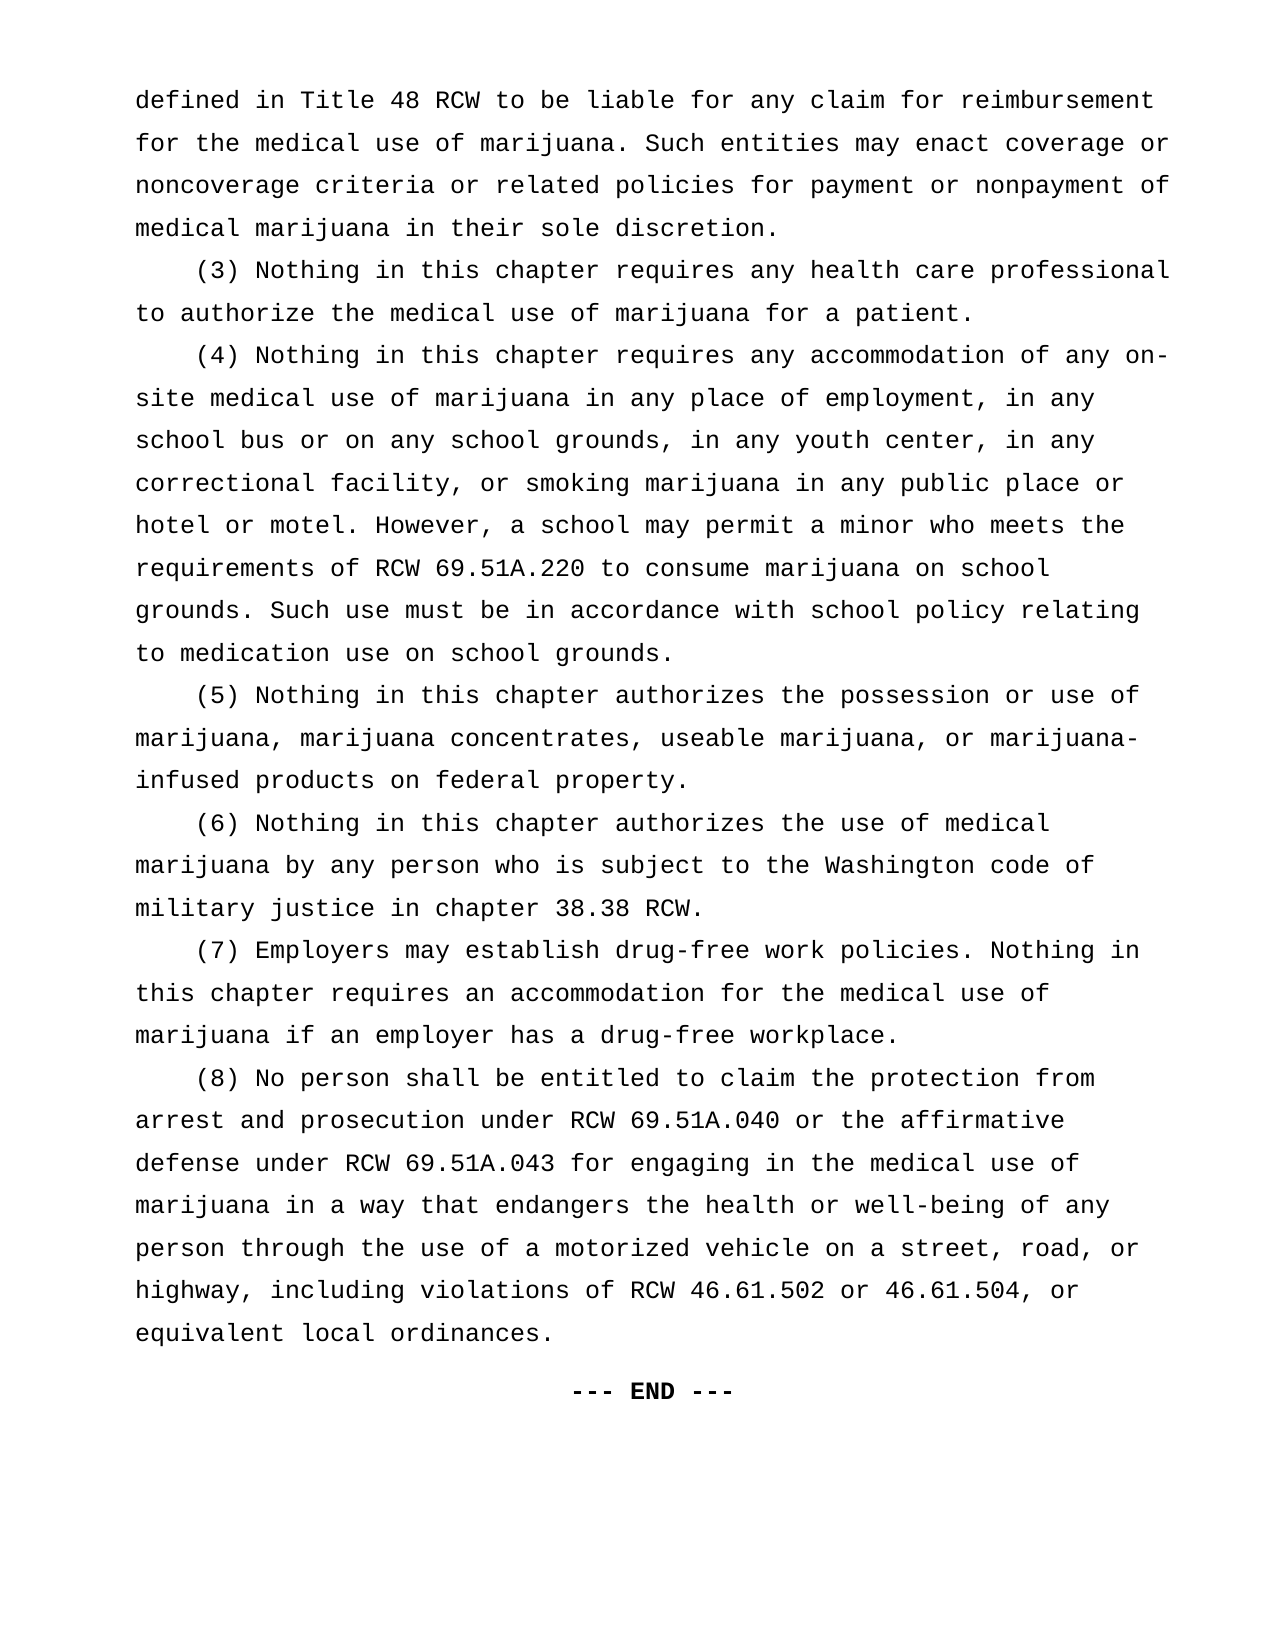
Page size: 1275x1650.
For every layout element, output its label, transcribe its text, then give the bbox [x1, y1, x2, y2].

text (6) Nothing in this chapter authorizes the use of medical marijuana by any person who is subject to the Washington code of military justice in chapter 38.38 RCW. [135, 797, 1170, 925]
text --- END --- [135, 1378, 1170, 1407]
text (8) No person shall be entitled to claim the protection from arrest and prosecution under RCW 69.51A.040 or the affirmative defense under RCW 69.51A.043 for engaging in the medical use of marijuana in a way that endangers the health or well-being of any person through the use of a motorized vehicle on a street, road, or highway, including violations of RCW 46.61.502 or 46.61.504, or equivalent local ordinances. [135, 1052, 1170, 1350]
text (7) Employers may establish drug-free work policies. Nothing in this chapter requires an accommodation for the medical use of marijuana if an employer has a drug-free workplace. [135, 925, 1170, 1052]
text (3) Nothing in this chapter requires any health care professional to authorize the medical use of marijuana for a patient. [135, 245, 1170, 330]
text (4) Nothing in this chapter requires any accommodation of any on-site medical use of marijuana in any place of employment, in any school bus or on any school grounds, in any youth center, in any correctional facility, or smoking marijuana in any public place or hotel or motel. However, a school may permit a minor who meets the requirements of RCW 69.51A.220 to consume marijuana on school grounds. Such use must be in accordance with school policy relating to medication use on school grounds. [135, 330, 1170, 670]
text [135, 75, 1170, 245]
text (5) Nothing in this chapter authorizes the possession or use of marijuana, marijuana concentrates, useable marijuana, or marijuana-infused products on federal property. [135, 670, 1170, 797]
